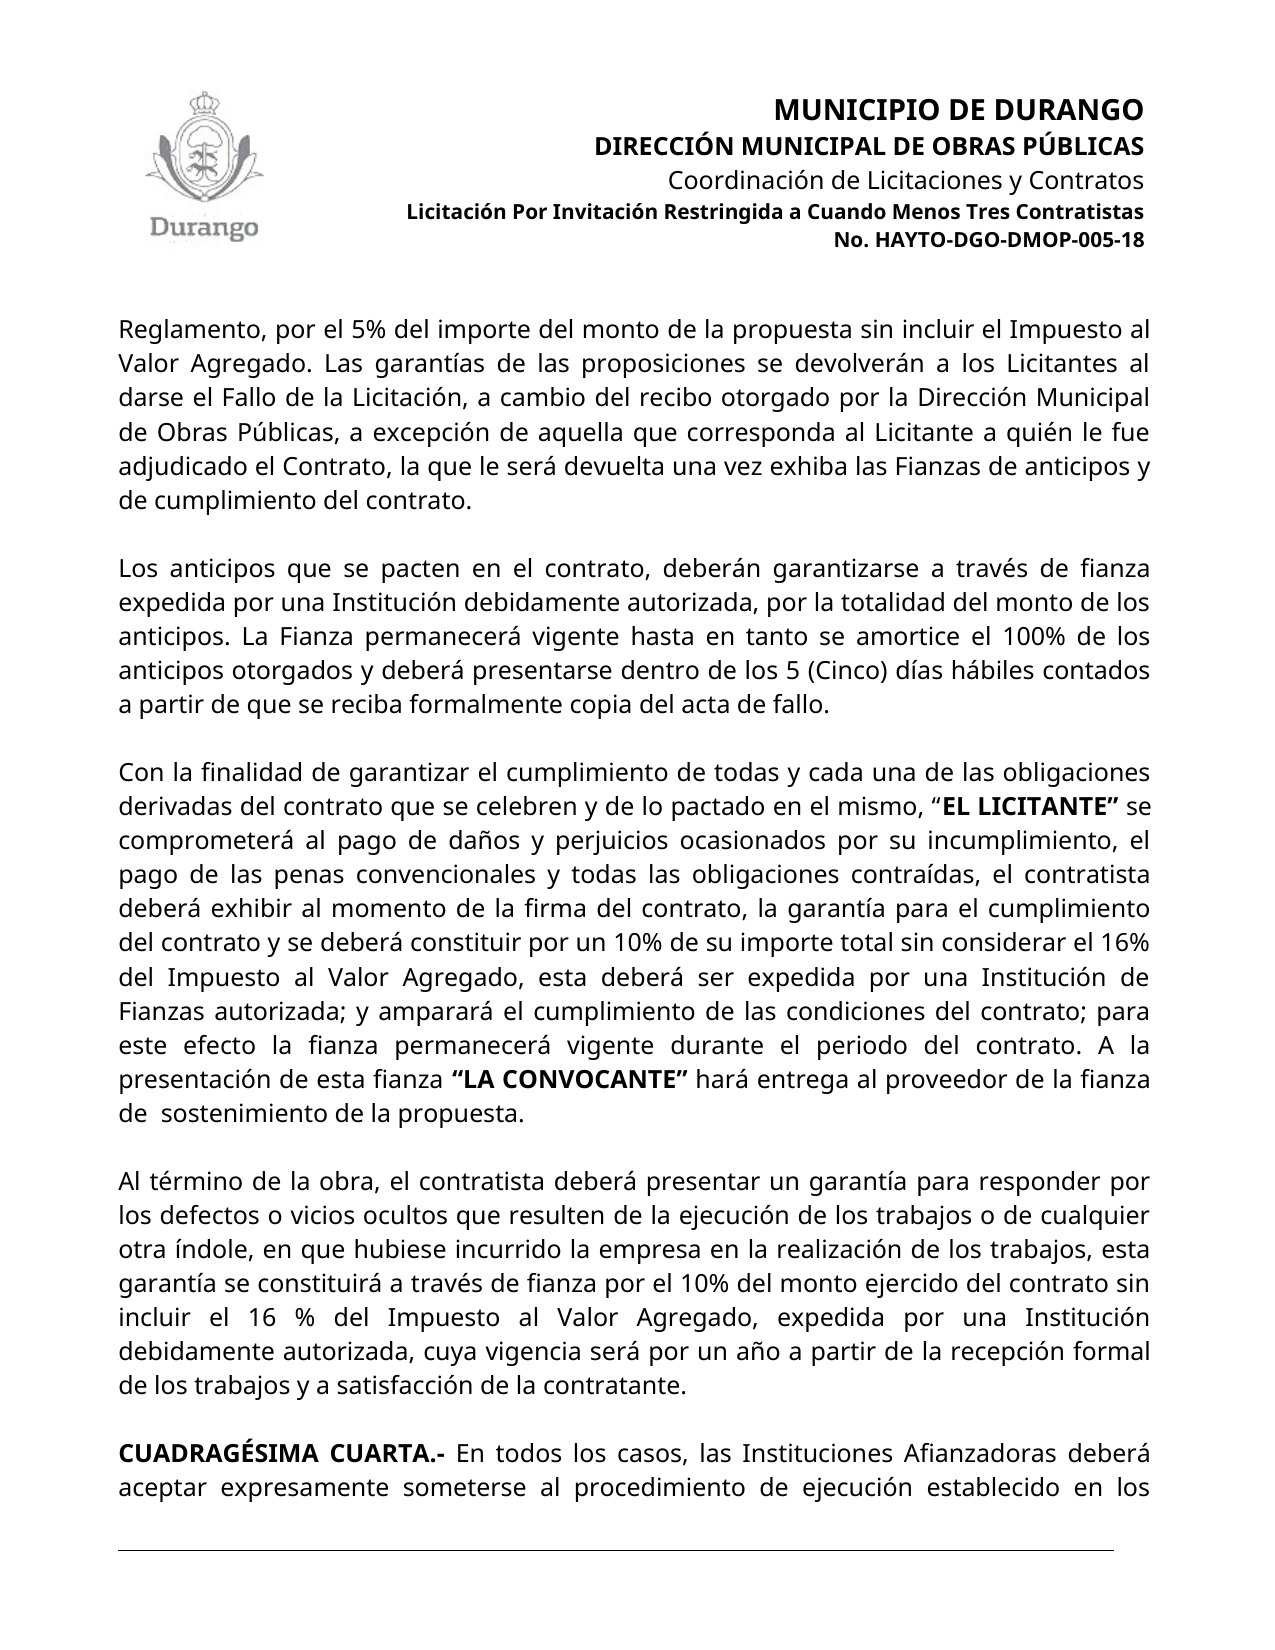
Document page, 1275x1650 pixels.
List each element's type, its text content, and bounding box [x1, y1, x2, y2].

text Al término de la obra, el contratista deberá presentar un garantía para responder por los defectos o vicios ocultos que resulten de la ejecución de los trabajos o de cualquier otra índole, en que hubiese incurrido la empresa en la realización de los trabajos, esta garantía se constituirá a través de fianza por el 10% del monto ejercido del contrato sin incluir el 16 % del Impuesto al Valor Agregado, expedida por una Institución debidamente autorizada, cuya vigencia será por un año a partir de la recepción formal de los trabajos y a satisfacción de la contratante. [118, 1163, 1152, 1402]
picture [133, 89, 269, 250]
text Los anticipos que se pacten en el contrato, deberán garantizarse a través de fianza expedida por una Institución debidamente autorizada, por la totalidad del monto de los anticipos. permanecerá vigente hasta en tanto se amortice el 100% de los anticipos otorgados y deberá presentarse dentro de los 5 (Cinco) días hábiles contados a partir de que se reciba formalmente copia del acta de fallo. [118, 550, 1152, 721]
text Con la finalidad de garantizar el cumplimiento de todas y cada una de las obligaciones derivadas del contrato que se celebren y de lo pactado en el mismo, “EL LICITANTE” se comprometerá al pago de daños y perjuicios ocasionados por su incumplimiento, el pago de las penas convencionales y todas las obligaciones contraídas, el contratista deberá exhibir al momento de la firma del contrato, la garantía para el cumplimiento del contrato y se deberá constituir por un 10% de su importe total sin considerar el 16% del Impuesto al Valor Agregado, esta deberá ser expedida por una Institución de Fianzas autorizada; y amparará el cumplimiento de las condiciones del contrato; para este efecto la fianza permanecerá vigente durante el periodo del contrato. A la presentación de esta fianza “” hará entrega al proveedor de la fianza de sostenimiento de la propuesta. [118, 755, 1152, 1129]
